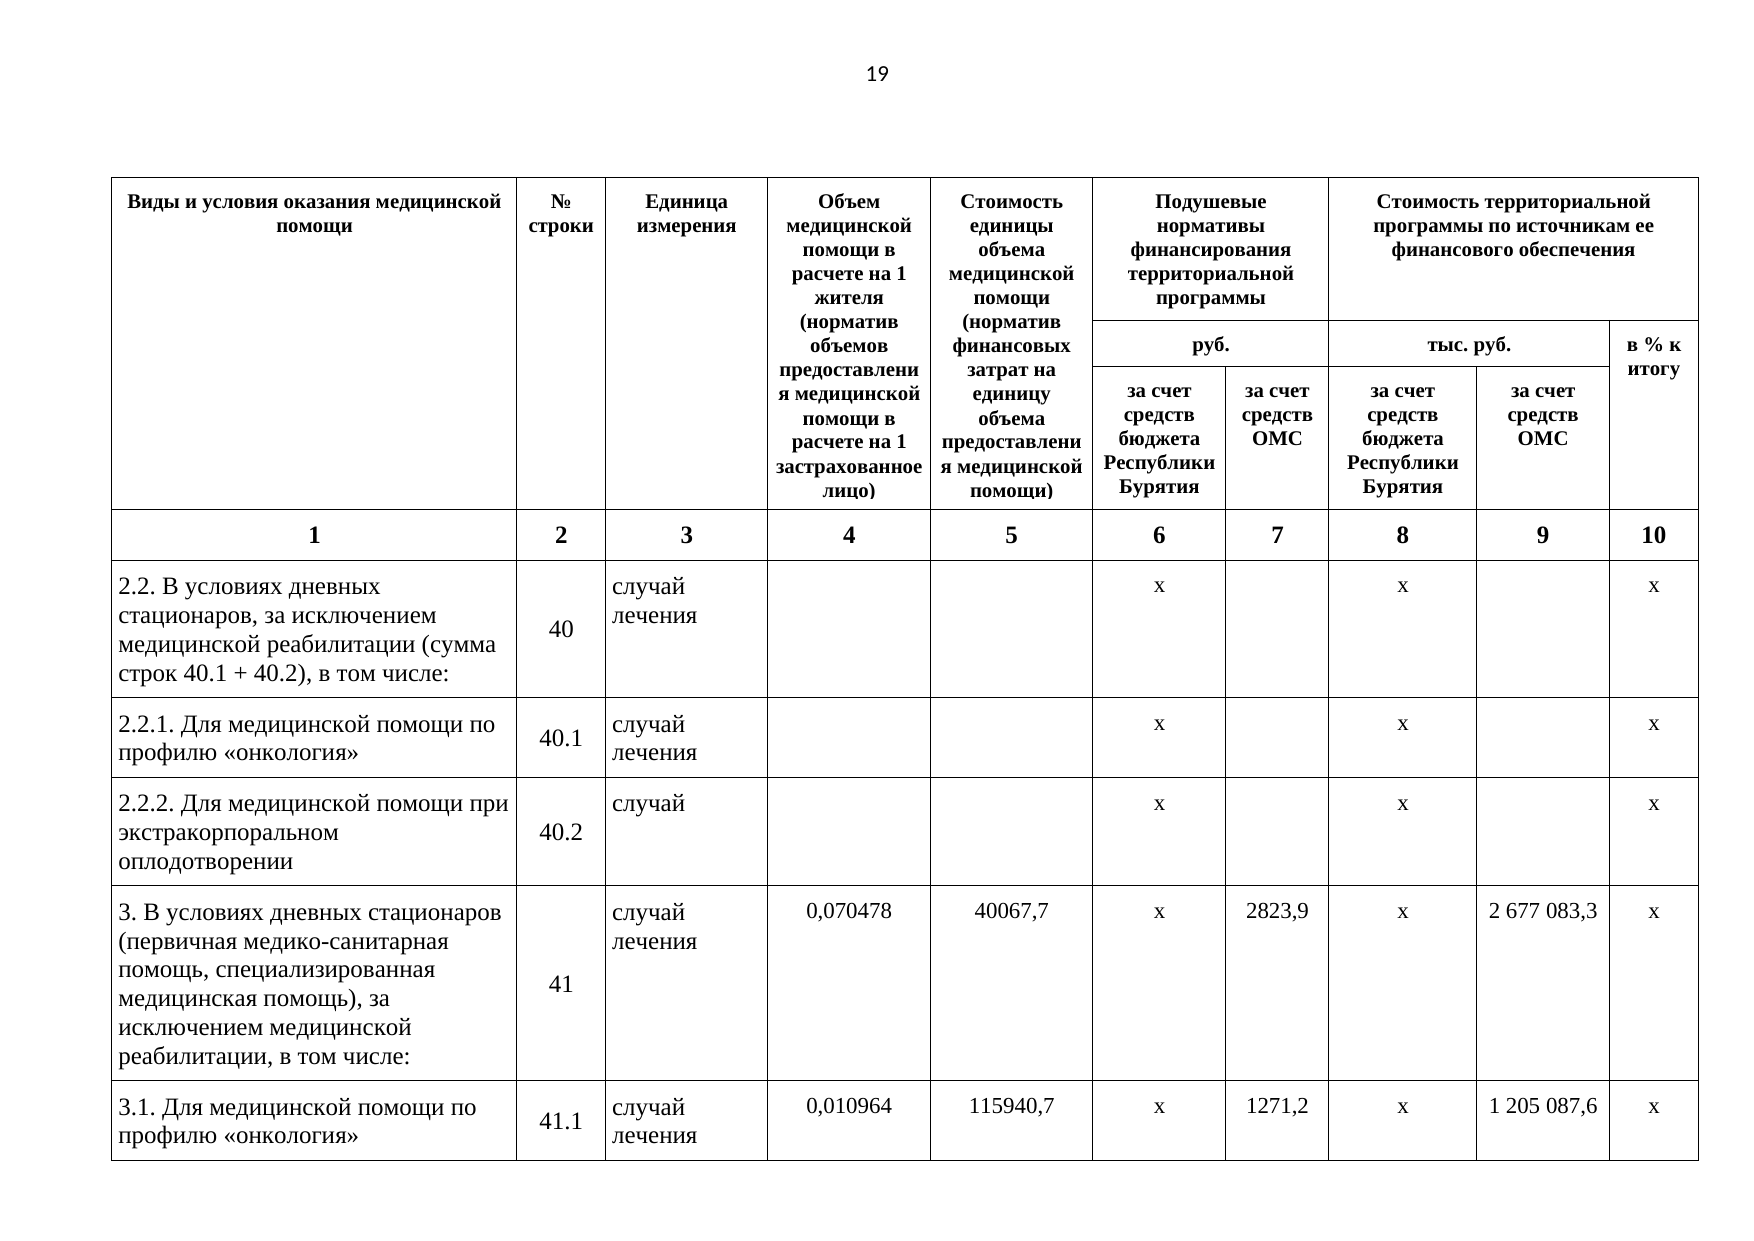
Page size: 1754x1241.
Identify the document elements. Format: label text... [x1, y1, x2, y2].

table_cell за счет средств бюджета Республики Бурятия [1329, 367, 1476, 509]
table_cell х [1610, 698, 1698, 777]
table_cell 3. В условиях дневных стационаров (первичная медико-санитарная помощь, специализированная медицинская помощь), за исключением медицинской реабилитации, в том числе: [112, 886, 516, 1080]
table_cell [1477, 778, 1609, 885]
table_cell 2 677 083,3 [1477, 886, 1609, 1080]
table_cell 4 [768, 510, 930, 560]
table_cell 2.2. В условиях дневных стационаров, за исключением медицинской реабилитации (сумма строк 40.1 + 40.2), в том числе: [112, 561, 516, 697]
table_cell [1226, 561, 1328, 697]
table_cell за счет средств ОМС [1226, 367, 1328, 509]
table_cell случай лечения [606, 1081, 767, 1160]
table_cell 40067,7 [931, 886, 1092, 1080]
table_cell [1477, 698, 1609, 777]
table_cell х [1329, 698, 1476, 777]
table_cell 2 [517, 510, 605, 560]
table_cell 41 [517, 886, 605, 1080]
table_cell х [1329, 1081, 1476, 1160]
table_cell 2.2.2. Для медицинской помощи при экстракорпоральном оплодотворении [112, 778, 516, 885]
table_cell х [1329, 886, 1476, 1080]
table_cell случай лечения [606, 698, 767, 777]
table_cell [1477, 561, 1609, 697]
table_cell х [1093, 1081, 1225, 1160]
table_cell 40 [517, 561, 605, 697]
table_header Стоимость единицы объема медицинской помощи (норматив финансовых затрат на единицу объема предоставления медицинской помощи) [931, 178, 1092, 509]
table_cell за счет средств бюджета Республики Бурятия [1093, 367, 1225, 509]
table_header Виды и условия оказания медицинской помощи [112, 178, 516, 509]
table_cell 1 [112, 510, 516, 560]
table_cell [768, 778, 930, 885]
table_cell 3 [606, 510, 767, 560]
table_cell [1226, 698, 1328, 777]
table_cell [768, 561, 930, 697]
table_cell х [1329, 561, 1476, 697]
table_cell 1 205 087,6 [1477, 1081, 1609, 1160]
table_header Стоимость территориальной программы по источникам ее финансового обеспечения [1329, 178, 1698, 320]
table_cell 8 [1329, 510, 1476, 560]
table_header Объем медицинской помощи в расчете на 1 жителя (норматив объемов предоставления медицинской помощи в расчете на 1 застрахованное лицо) [768, 178, 930, 509]
table_cell [768, 698, 930, 777]
table_cell 7 [1226, 510, 1328, 560]
table_cell 0,010964 [768, 1081, 930, 1160]
table_header Подушевые нормативы финансирования территориальной программы [1093, 178, 1328, 320]
table_cell 40.2 [517, 778, 605, 885]
table_cell 2.2.1. Для медицинской помощи по профилю «онкология» [112, 698, 516, 777]
table_cell [931, 778, 1092, 885]
table_header Единица измерения [606, 178, 767, 509]
table_cell х [1093, 561, 1225, 697]
table_cell 40.1 [517, 698, 605, 777]
table_cell х [1093, 886, 1225, 1080]
table_cell 1271,2 [1226, 1081, 1328, 1160]
table_cell случай [606, 778, 767, 885]
table_cell в % к итогу [1610, 321, 1698, 509]
table_cell [1226, 778, 1328, 885]
table_cell 2823,9 [1226, 886, 1328, 1080]
table_cell х [1610, 886, 1698, 1080]
table_cell х [1093, 698, 1225, 777]
table_cell х [1093, 778, 1225, 885]
table_cell [931, 698, 1092, 777]
table_cell х [1329, 778, 1476, 885]
table_header № строки [517, 178, 605, 509]
table_cell х [1610, 778, 1698, 885]
table_cell 6 [1093, 510, 1225, 560]
table_cell 10 [1610, 510, 1698, 560]
table_cell случай лечения [606, 561, 767, 697]
table_cell тыс. руб. [1329, 321, 1609, 366]
table_cell 41.1 [517, 1081, 605, 1160]
table_cell руб. [1093, 321, 1328, 366]
table_cell [931, 561, 1092, 697]
table_cell х [1610, 561, 1698, 697]
table_cell 5 [931, 510, 1092, 560]
table_cell за счет средств ОМС [1477, 367, 1609, 509]
table_cell 115940,7 [931, 1081, 1092, 1160]
table_cell случай лечения [606, 886, 767, 1080]
table_cell 0,070478 [768, 886, 930, 1080]
table_cell х [1610, 1081, 1698, 1160]
table_cell 3.1. Для медицинской помощи по профилю «онкология» [112, 1081, 516, 1160]
table_cell 9 [1477, 510, 1609, 560]
